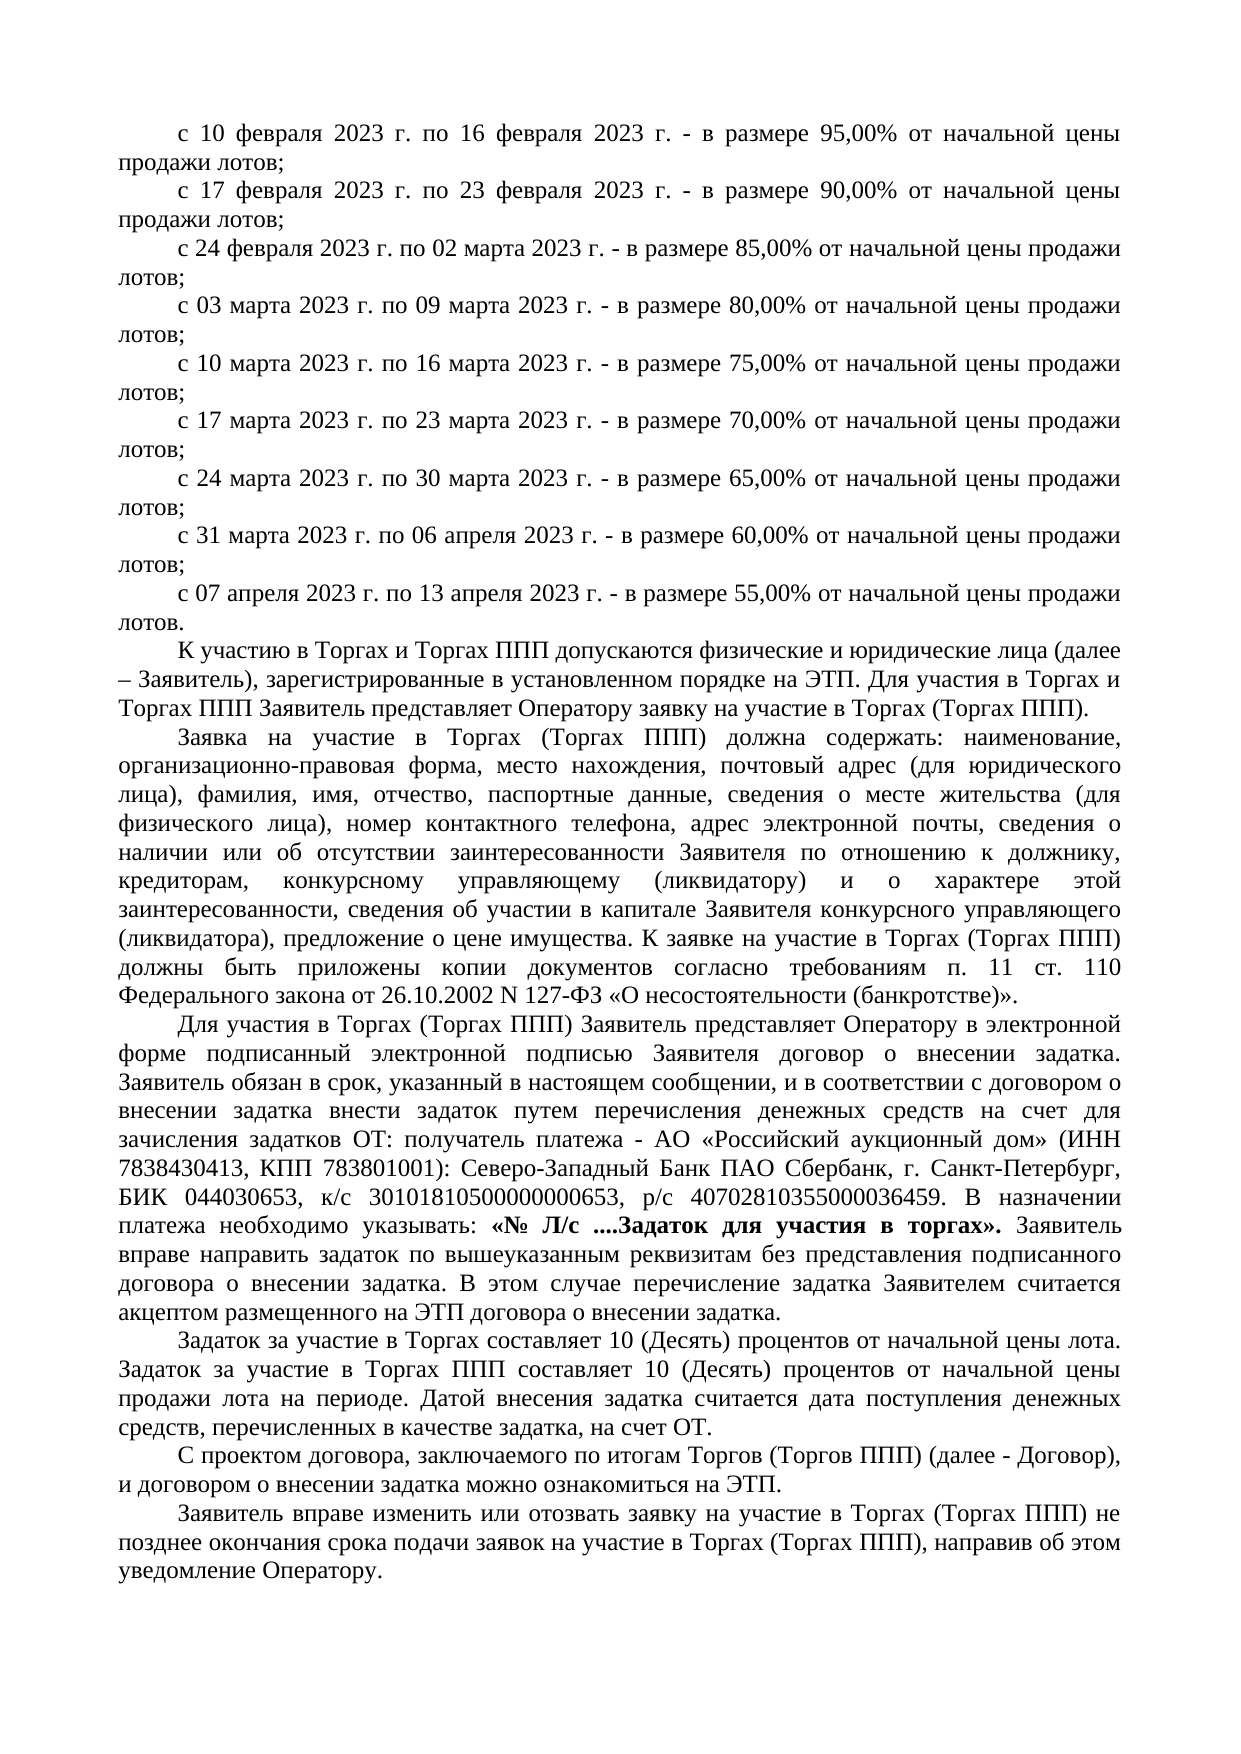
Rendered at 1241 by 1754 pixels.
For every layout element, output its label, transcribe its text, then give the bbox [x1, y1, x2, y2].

text с 24 марта 2023 г. по 30 марта 2023 г. - в размере 65,00% от начальной цены продажи лотов; [118, 463, 1122, 521]
text с 03 марта 2023 г. по 09 марта 2023 г. - в размере 80,00% от начальной цены продажи лотов; [118, 291, 1122, 348]
text К участию в Торгах и Торгах ППП допускаются физические и юридические лица (далее – Заявитель), зарегистрированные в установленном порядке на ЭТП. Для участия в Торгах и Торгах ППП Заявитель представляет Оператору заявку на участие в Торгах (Торгах ППП). [118, 636, 1122, 722]
text с 17 февраля 2023 г. по 23 февраля 2023 г. - в размере 90,00% от начальной цены продажи лотов; [118, 176, 1122, 233]
text с 31 марта 2023 г. по 06 апреля 2023 г. - в размере 60,00% от начальной цены продажи лотов; [118, 521, 1122, 578]
text Заявка на участие в Торгах (Торгах ППП) должна содержать: наименование, организационно-правовая форма, место нахождения, почтовый адрес (для юридического лица), фамилия, имя, отчество, паспортные данные, сведения о месте жительства (для физического лица), номер контактного телефона, адрес электронной почты, сведения о наличии или об отсутствии заинтересованности Заявителя по отношению к должнику, кредиторам, конкурсному управляющему (ликвидатору) и о характере этой заинтересованности, сведения об участии в капитале Заявителя конкурсного управляющего (ликвидатора), предложение о цене имущества. К заявке на участие в Торгах (Торгах ППП) должны быть приложены копии документов согласно требованиям п. 11 ст. 110 Федерального закона от 26.10.2002 N 127-ФЗ «О несостоятельности (банкротстве)». [118, 722, 1122, 1009]
text с 07 апреля 2023 г. по 13 апреля 2023 г. - в размере 55,00% от начальной цены продажи лотов. [118, 578, 1122, 636]
text С проектом договора, заключаемого по итогам Торгов (Торгов ППП) (далее - Договор), и договором о внесении задатка можно ознакомиться на ЭТП. [118, 1441, 1122, 1498]
text с 17 марта 2023 г. по 23 марта 2023 г. - в размере 70,00% от начальной цены продажи лотов; [118, 406, 1122, 463]
text с 24 февраля 2023 г. по 02 марта 2023 г. - в размере 85,00% от начальной цены продажи лотов; [118, 233, 1122, 291]
text Заявитель вправе изменить или отозвать заявку на участие в Торгах (Торгах ППП) не позднее окончания срока подачи заявок на участие в Торгах (Торгах ППП), направив об этом уведомление Оператору. [118, 1498, 1122, 1584]
text Для участия в Торгах (Торгах ППП) Заявитель представляет Оператору в электронной форме подписанный электронной подписью Заявителя договор о внесении задатка. Заявитель обязан в срок, указанный в настоящем сообщении, и в соответствии с договором о внесении задатка внести задаток путем перечисления денежных средств на счет для зачисления задатков ОТ: получатель платежа - АО «Российский аукционный дом» (ИНН 7838430413, КПП 783801001): Северо-Западный Банк ПАО Сбербанк, г. Санкт-Петербург, БИК 044030653, к/с 30101810500000000653, р/с 40702810355000036459. В назначении платежа необходимо указывать: «№ Л/с ....Задаток для участия в торгах». Заявитель вправе направить задаток по вышеуказанным реквизитам без представления подписанного договора о внесении задатка. В этом случае перечисление задатка Заявителем считается акцептом размещенного на ЭТП договора о внесении задатка. [118, 1009, 1122, 1326]
text с 10 марта 2023 г. по 16 марта 2023 г. - в размере 75,00% от начальной цены продажи лотов; [118, 348, 1122, 406]
text Задаток за участие в Торгах составляет 10 (Десять) процентов от начальной цены лота. Задаток за участие в Торгах ППП составляет 10 (Десять) процентов от начальной цены продажи лота на периоде. Датой внесения задатка считается дата поступления денежных средств, перечисленных в качестве задатка, на счет ОТ. [118, 1326, 1122, 1441]
text с 10 февраля 2023 г. по 16 февраля 2023 г. - в размере 95,00% от начальной цены продажи лотов; [118, 118, 1122, 176]
